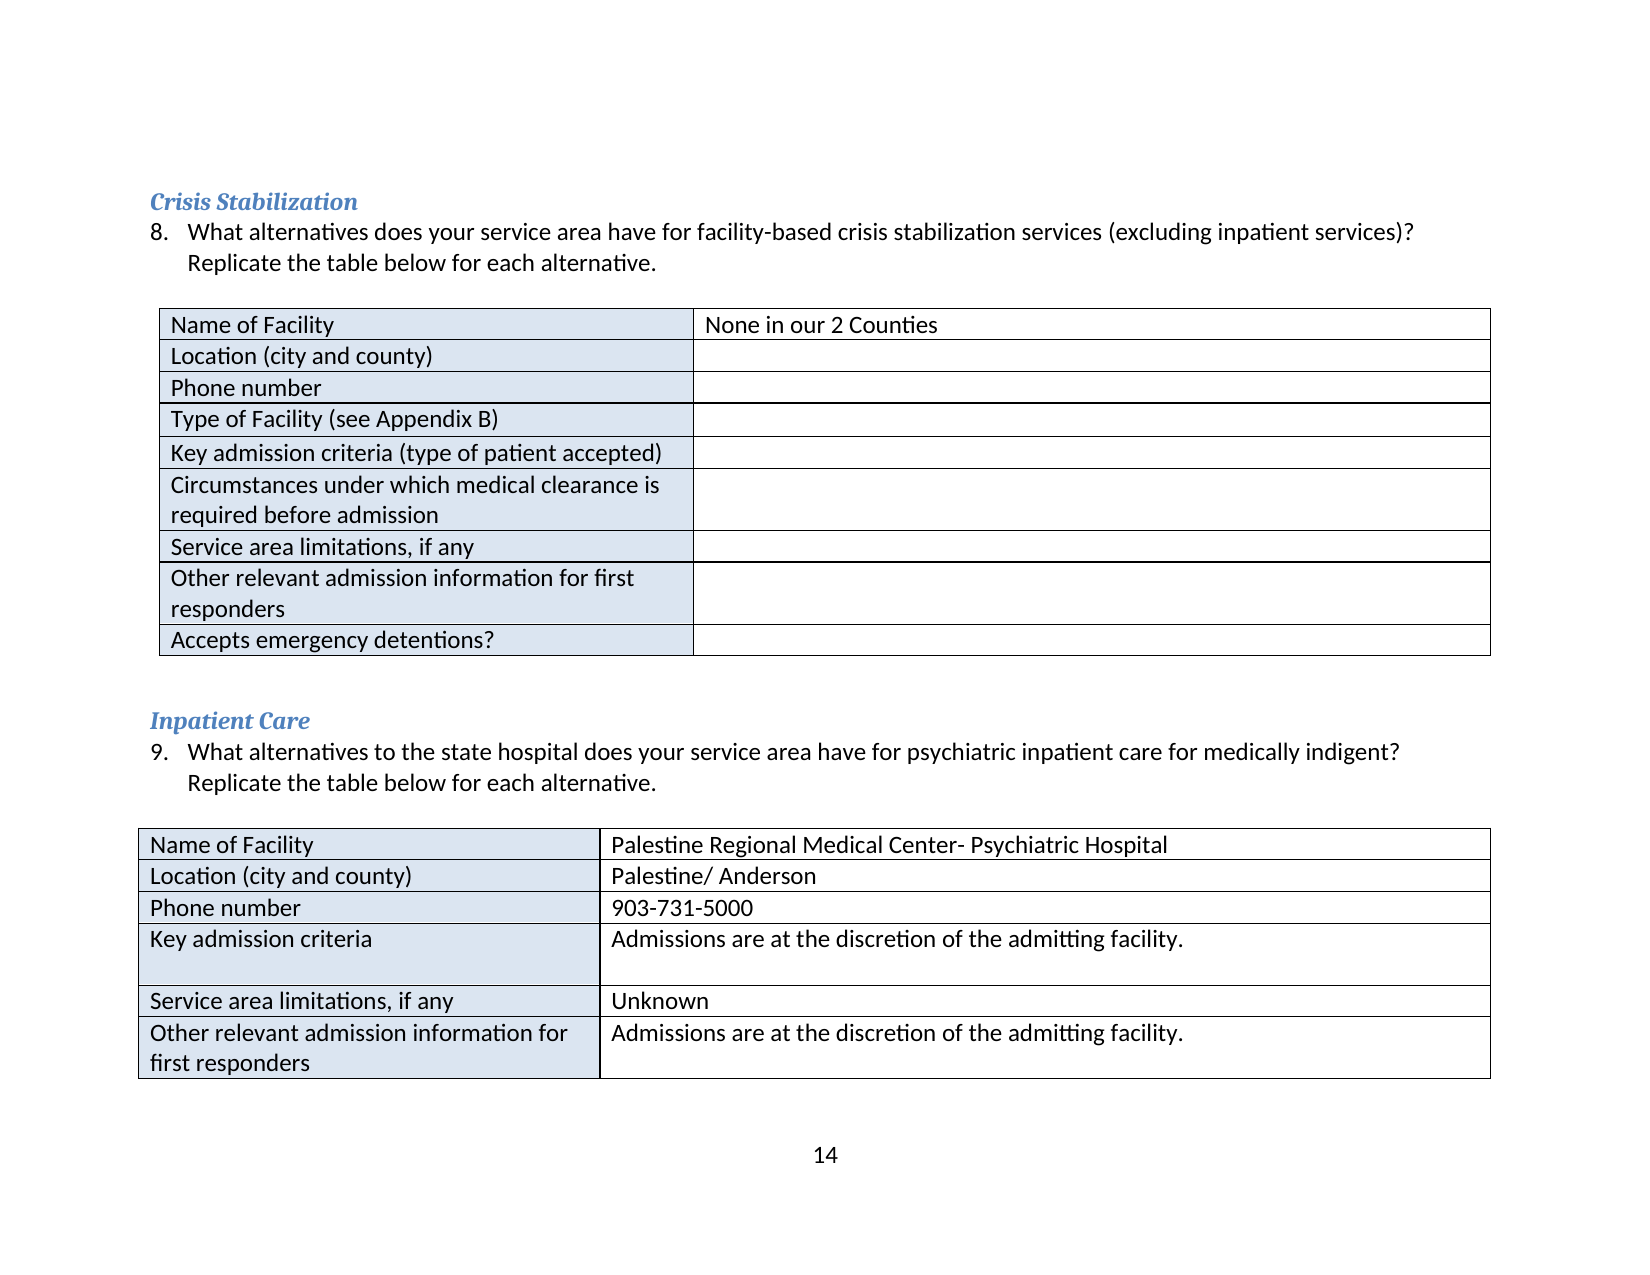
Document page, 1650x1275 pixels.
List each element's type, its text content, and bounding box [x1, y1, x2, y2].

table_cell Accepts emergency detentions? [160, 625, 693, 655]
table_header None in our 2 Counties [694, 309, 1490, 339]
table_cell [694, 625, 1490, 655]
table_cell 903-731-5000 [601, 892, 1490, 922]
table_header Name of Facility [160, 309, 693, 339]
subtitle Inpatient Care [150, 707, 1481, 736]
table_cell Key admission criteria [139, 924, 599, 984]
table_cell Admissions are at the discretion of the admitting facility. [601, 924, 1490, 984]
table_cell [601, 1017, 1490, 1078]
table_header Name of Facility [139, 829, 599, 859]
table_cell [694, 531, 1490, 561]
table_cell [694, 563, 1490, 623]
table_cell Other relevant admission information for first responders [160, 563, 693, 623]
table_cell Key admission criteria (type of patient accepted) [160, 437, 693, 468]
list What alternatives does your service area have for facility-based crisis stabilization services (excluding inpatient services)? Replicate the table below for each alternative. [150, 216, 1481, 277]
table_cell [694, 404, 1490, 436]
subtitle Crisis Stabilization [150, 187, 1481, 216]
table_cell [694, 372, 1490, 402]
table_cell Location (city and county) [160, 340, 693, 371]
table_cell Unknown [601, 986, 1490, 1016]
table_cell Location (city and county) [139, 860, 599, 891]
list What alternatives to the state hospital does your service area have for psychiatric inpatient care for medically indigent? Replicate the table below for each alternative. [150, 736, 1481, 797]
table_cell Circumstances under which medical clearance is required before admission [160, 469, 693, 530]
table_cell [694, 469, 1490, 530]
table_cell Service area limitations, if any [139, 986, 599, 1016]
table_cell [694, 437, 1490, 468]
table_cell Other relevant admission information for first responders [139, 1017, 599, 1078]
table_cell Palestine/ Anderson [601, 860, 1490, 891]
table_cell Phone number [160, 372, 693, 402]
table_cell Phone number [139, 892, 599, 922]
table_cell [694, 340, 1490, 371]
table_header Palestine Regional Medical Center- Psychiatric Hospital [601, 829, 1490, 859]
table_cell Service area limitations, if any [160, 531, 693, 561]
table_cell Type of Facility (see Appendix B) [160, 404, 693, 436]
